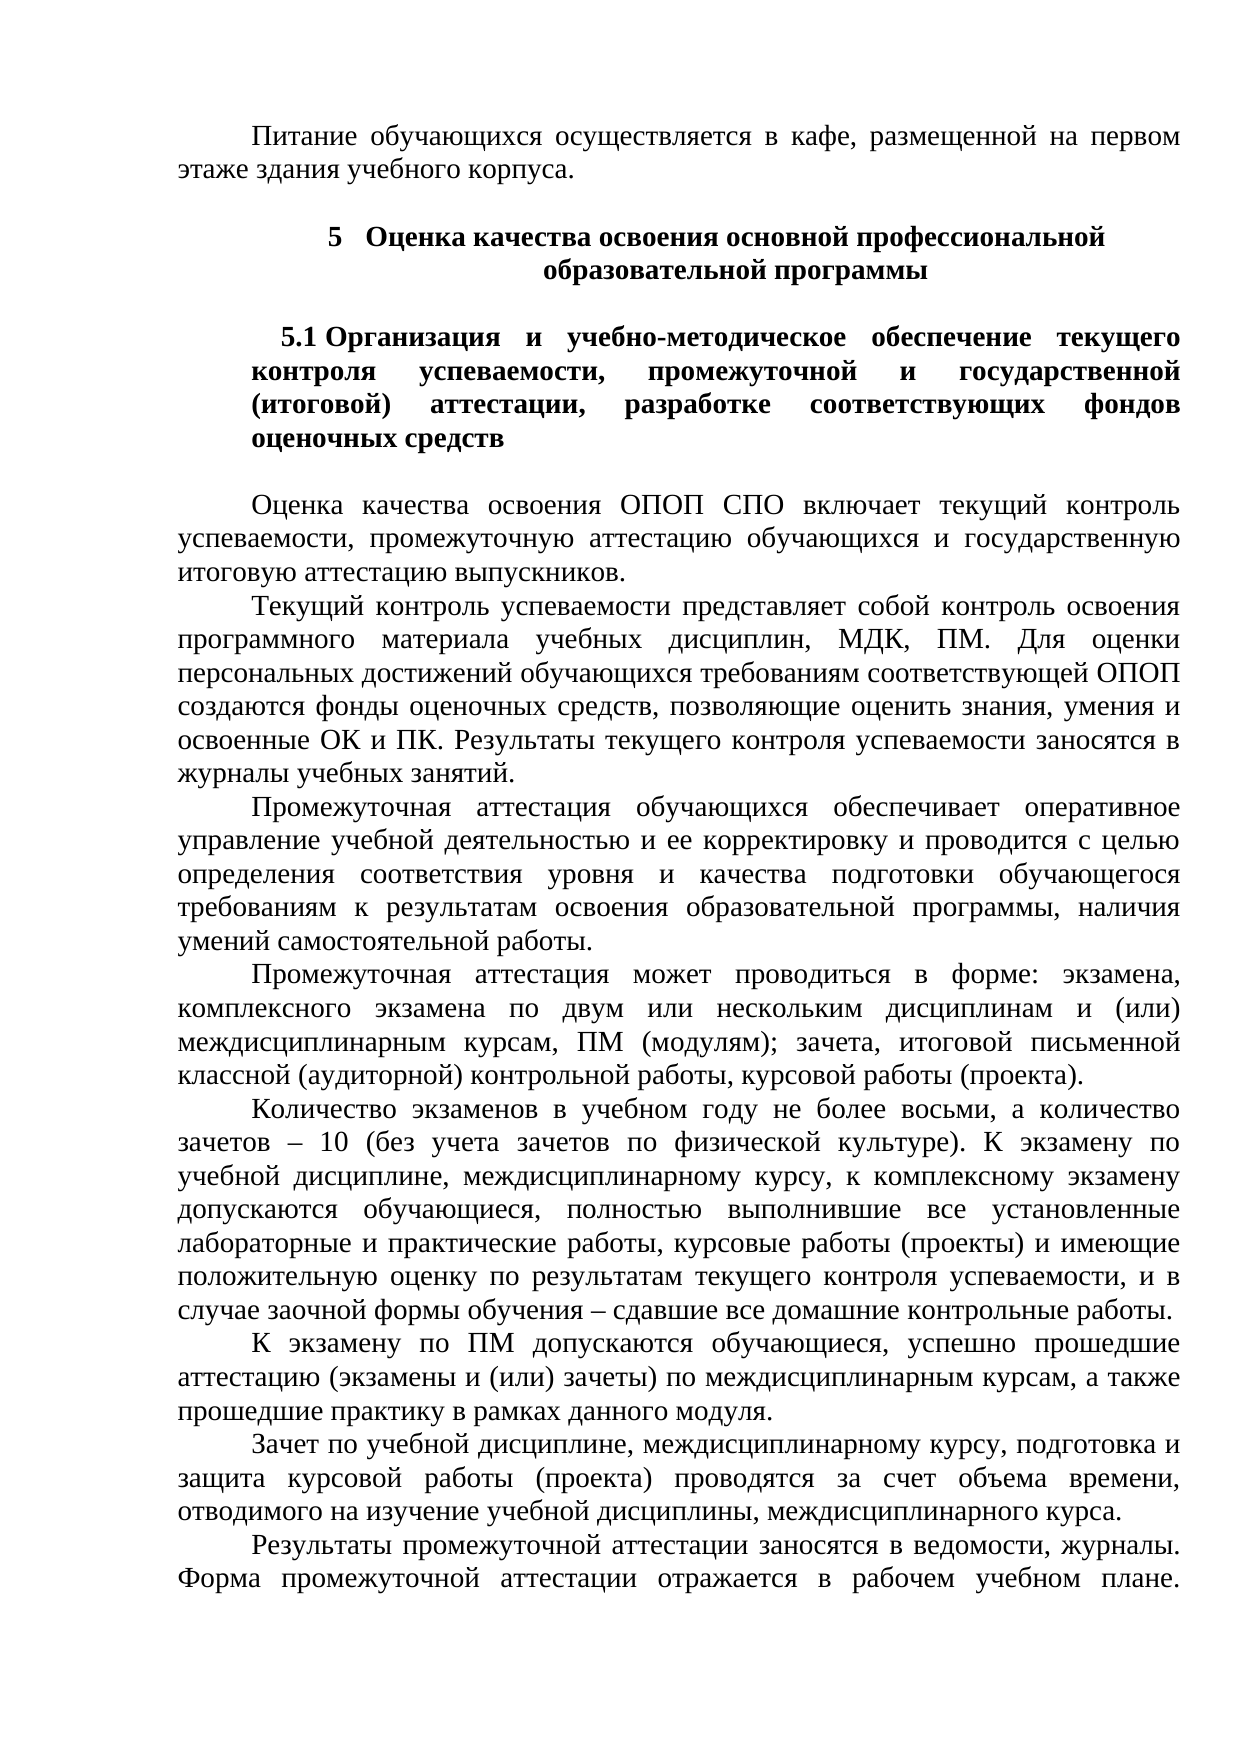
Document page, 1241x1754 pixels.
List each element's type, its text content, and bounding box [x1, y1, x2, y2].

list Оценка качества освоения основной профессиональной образовательной программы [252, 219, 1181, 286]
text Питание обучающихся осуществляется в кафе, размещенной на первом этаже здания учебного корпуса. [177, 118, 1181, 185]
text Зачет по учебной дисциплине, междисциплинарному курсу, подготовка и защита курсовой работы (проекта) проводятся за счет объема времени, отводимого на изучение учебной дисциплины, междисциплинарного курса. [177, 1426, 1181, 1527]
text Оценка качества освоения ОПОП СПО включает текущий контроль успеваемости, промежуточную аттестацию обучающихся и государственную итоговую аттестацию выпускников. [177, 487, 1181, 588]
text Текущий контроль успеваемости представляет собой контроль освоения программного материала учебных дисциплин, МДК, ПМ. Для оценки персональных достижений обучающихся требованиям соответствующей ОПОП создаются фонды оценочных средств, позволяющие оценить знания, умения и освоенные ОК и ПК. Результаты текущего контроля успеваемости заносятся в журналы учебных занятий. [177, 588, 1181, 789]
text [177, 1527, 1181, 1594]
text Количество экзаменов в учебном году не более восьми, а количество зачетов – 10 (без учета зачетов по физической культуре). К экзамену по учебной дисциплине, междисциплинарному курсу, к комплексному экзамену допускаются обучающиеся, полностью выполнившие все установленные лабораторные и практические работы, курсовые работы (проекты) и имеющие положительную оценку по результатам текущего контроля успеваемости, и в случае заочной формы обучения – сдавшие все домашние контрольные работы. [177, 1091, 1181, 1326]
list Организация и учебно-методическое обеспечение текущего контроля успеваемости, промежуточной и государственной (итоговой) аттестации, разработке соответствующих фондов оценочных средств [251, 319, 1181, 453]
text К экзамену по ПМ допускаются обучающиеся, успешно прошедшие аттестацию (экзамены и (или) зачеты) по междисциплинарным курсам, а также прошедшие практику в рамках данного модуля. [177, 1326, 1181, 1426]
text Промежуточная аттестация обучающихся обеспечивает оперативное управление учебной деятельностью и ее корректировку и проводится с целью определения соответствия уровня и качества подготовки обучающегося требованиям к результатам освоения образовательной программы, наличия умений самостоятельной работы. [177, 789, 1181, 957]
text Промежуточная аттестация может проводиться в форме: экзамена, комплексного экзамена по двум или нескольким дисциплинам и (или) междисциплинарным курсам, ПМ (модулям); зачета, итоговой письменной классной (аудиторной) контрольной работы, курсовой работы (проекта). [177, 957, 1181, 1091]
